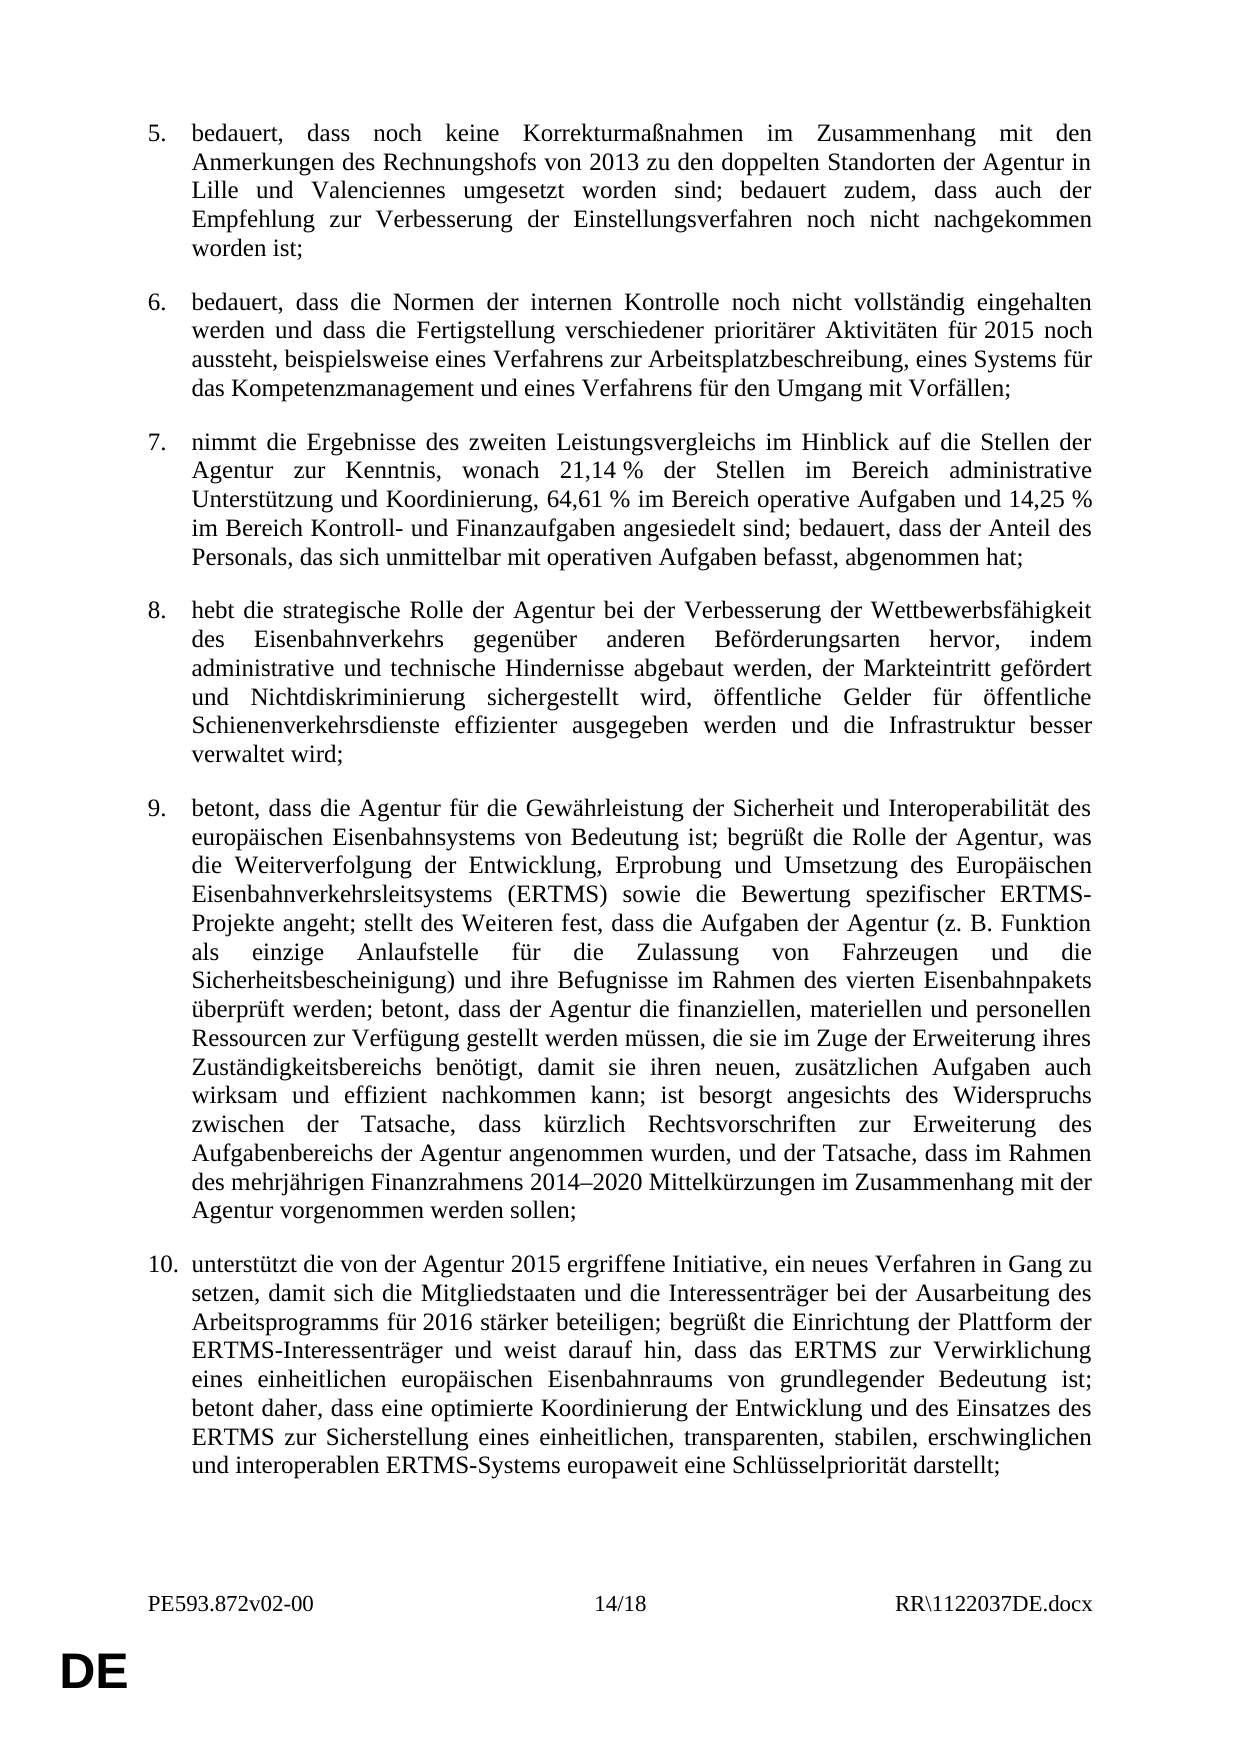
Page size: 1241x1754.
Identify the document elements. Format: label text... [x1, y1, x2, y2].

text 6. bedauert, dass die Normen der internen Kontrolle noch nicht vollständig eingehalten werden und dass die Fertigstellung verschiedener prioritärer Aktivitäten für 2015 noch aussteht, beispielsweise eines Verfahrens zur Arbeitsplatzbeschreibung, eines Systems für das Kompetenzmanagement und eines Verfahrens für den Umgang mit Vorfällen; [148, 287, 1092, 402]
text 8. hebt die strategische Rolle der Agentur bei der Verbesserung der Wettbewerbsfähigkeit des Eisenbahnverkehrs gegenüber anderen Beförderungsarten hervor, indem administrative und technische Hindernisse abgebaut werden, der Markteintritt gefördert und Nichtdiskriminierung sichergestellt wird, öffentliche Gelder für öffentliche Schienenverkehrsdienste effizienter ausgegeben werden und die Infrastruktur besser verwaltet wird; [148, 596, 1092, 768]
text 5. bedauert, dass noch keine Korrekturmaßnahmen im Zusammenhang mit den Anmerkungen des Rechnungshofs von 2013 zu den doppelten Standorten der Agentur in Lille und Valenciennes umgesetzt worden sind; bedauert zudem, dass auch der Empfehlung zur Verbesserung der Einstellungsverfahren noch nicht nachgekommen worden ist; [148, 118, 1092, 262]
text 10. unterstützt die von der Agentur 2015 ergriffene Initiative, ein neues Verfahren in Gang zu setzen, damit sich die Mitgliedstaaten und die Interessenträger bei der Ausarbeitung des Arbeitsprogramms für 2016 stärker beteiligen; begrüßt die Einrichtung der Plattform der ERTMS-Interessenträger und weist darauf hin, dass das ERTMS zur Verwirklichung eines einheitlichen europäischen Eisenbahnraums von grundlegender Bedeutung ist; betont daher, dass eine optimierte Koordinierung der Entwicklung und des Einsatzes des ERTMS zur Sicherstellung eines einheitlichen, transparenten, stabilen, erschwinglichen und interoperablen ERTMS-Systems europaweit eine Schlüsselpriorität darstellt; [148, 1249, 1092, 1479]
text 9. betont, dass die Agentur für die Gewährleistung der Sicherheit und Interoperabilität des europäischen Eisenbahnsystems von Bedeutung ist; begrüßt die Rolle der Agentur, was die Weiterverfolgung der Entwicklung, Erprobung und Umsetzung des Europäischen Eisenbahnverkehrsleitsystems (ERTMS) sowie die Bewertung spezifischer ERTMS-Projekte angeht; stellt des Weiteren fest, dass die Aufgaben der Agentur (z. B. Funktion als einzige Anlaufstelle für die Zulassung von Fahrzeugen und die Sicherheitsbescheinigung) und ihre Befugnisse im Rahmen des vierten Eisenbahnpakets überprüft werden; betont, dass der Agentur die finanziellen, materiellen und personellen Ressourcen zur Verfügung gestellt werden müssen, die sie im Zuge der Erweiterung ihres Zuständigkeitsbereichs benötigt, damit sie ihren neuen, zusätzlichen Aufgaben auch wirksam und effizient nachkommen kann; ist besorgt angesichts des Widerspruchs zwischen der Tatsache, dass kürzlich Rechtsvorschriften zur Erweiterung des Aufgabenbereichs der Agentur angenommen wurden, und der Tatsache, dass im Rahmen des mehrjährigen Finanzrahmens 2014–2020 Mittelkürzungen im Zusammenhang mit der Agentur vorgenommen werden sollen; [148, 793, 1092, 1224]
text 7. nimmt die Ergebnisse des zweiten Leistungsvergleichs im Hinblick auf die Stellen der Agentur zur Kenntnis, wonach 21,14 % der Stellen im Bereich administrative Unterstützung und Koordinierung, 64,61 % im Bereich operative Aufgaben und 14,25 % im Bereich Kontroll- und Finanzaufgaben angesiedelt sind; bedauert, dass der Anteil des Personals, das sich unmittelbar mit operativen Aufgaben befasst, abgenommen hat; [148, 427, 1092, 571]
